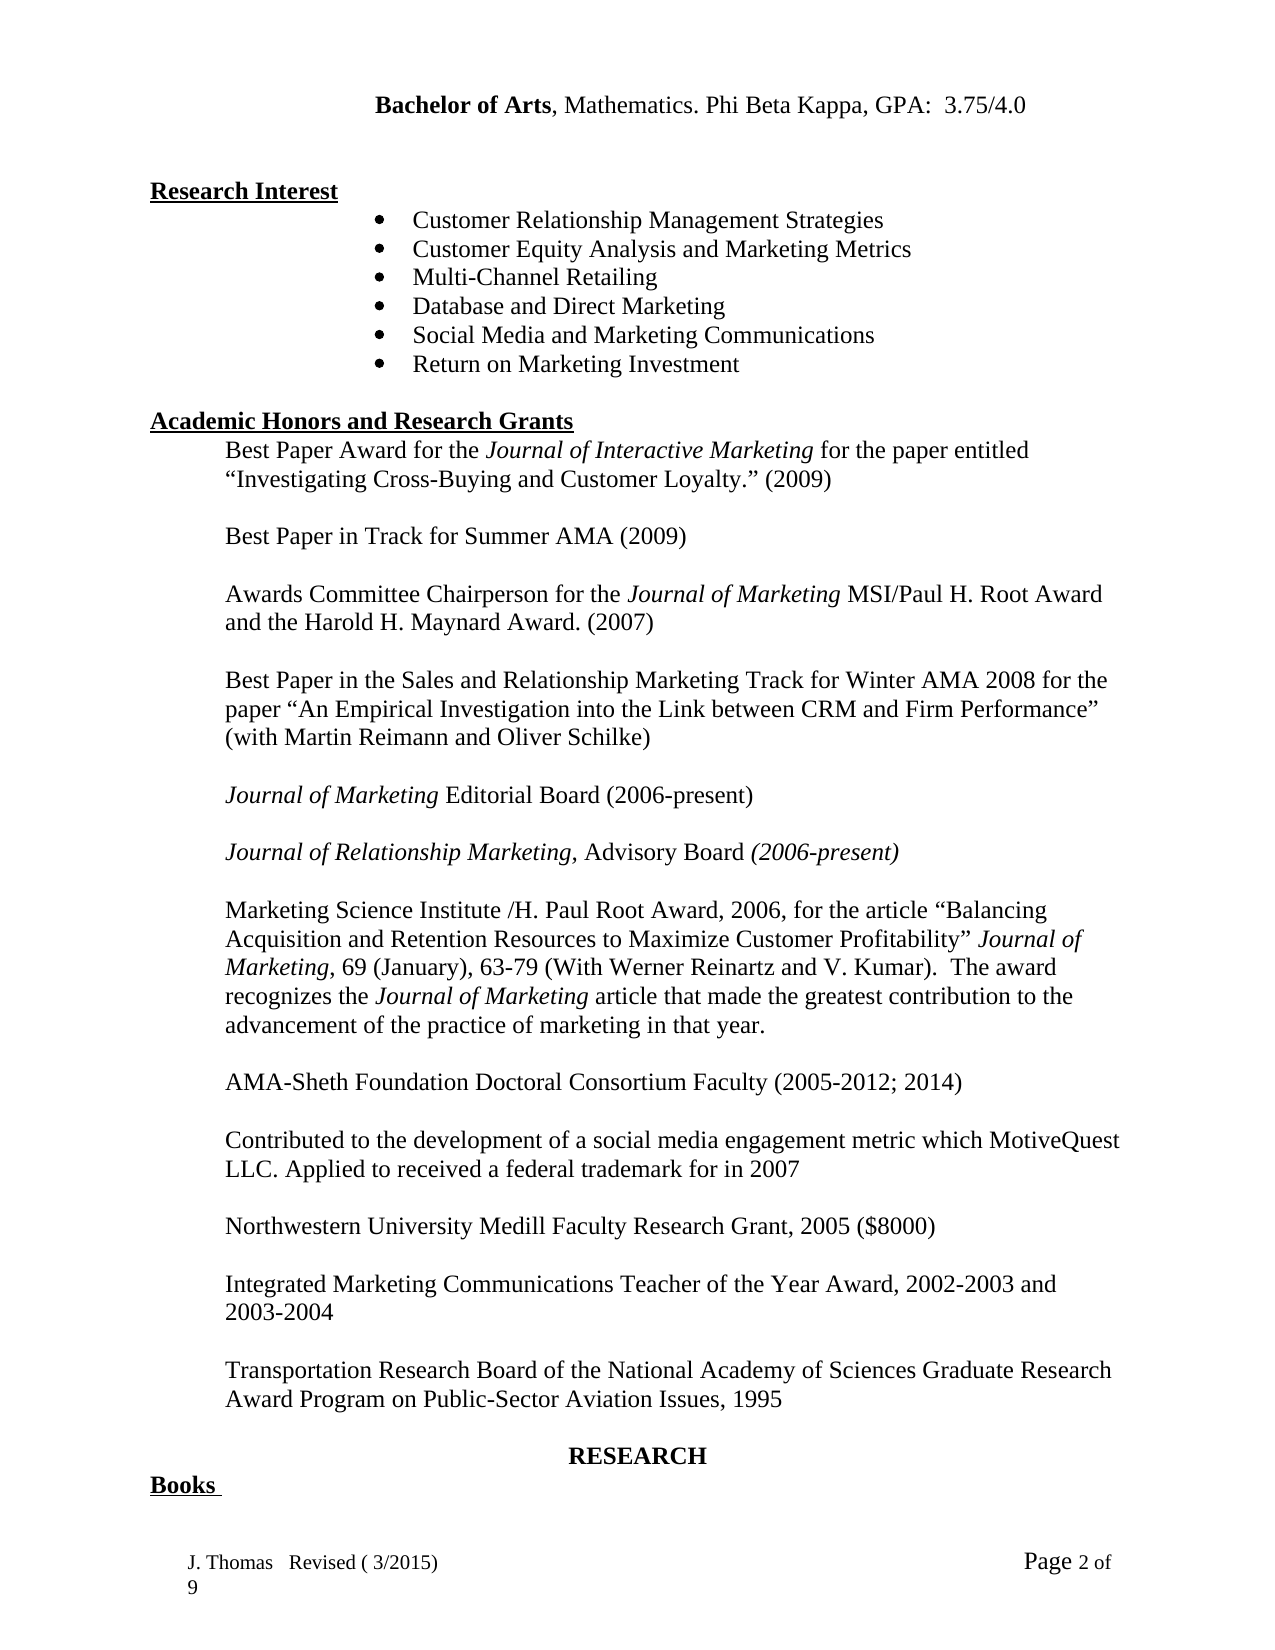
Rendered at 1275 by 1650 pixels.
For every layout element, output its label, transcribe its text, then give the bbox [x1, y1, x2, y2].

text Transportation Research Board of the National Academy of Sciences Graduate Research Award Program on Public-Sector Aviation Issues, 1995 [225, 1355, 1125, 1412]
text Books [150, 1470, 1125, 1499]
text Contributed to the development of a social media engagement metric which MotiveQuest LLC. Applied to received a federal trademark for in 2007 [225, 1125, 1125, 1182]
subtitle Marketing Science Institute /H. Paul Root Award, 2006, for the article “Balancing Acquisition and Retention Resources to Maximize Customer Profitability” Journal of Marketing, 69 (January), 63-79 (With Werner Reinartz and V. Kumar). The award recognizes the Journal of Marketing article that made the greatest contribution to the advancement of the practice of marketing in that year. [225, 895, 1125, 1039]
text AMA-Sheth Foundation Doctoral Consortium Faculty (2005-2012; 2014) [150, 1067, 1125, 1096]
text Academic Honors and Research Grants [150, 406, 1125, 435]
text Bachelor of Arts, Mathematics. Phi Beta Kappa, GPA: 3.75/4.0 [150, 90, 1125, 119]
list Return on Marketing Investment [375, 349, 1125, 377]
list Database and Direct Marketing [375, 291, 1125, 320]
list Customer Equity Analysis and Marketing Metrics [375, 234, 1125, 262]
text Best Paper in Track for Summer AMA (2009) [225, 521, 1125, 550]
text 2003-2004 [225, 1297, 1125, 1326]
text Research Interest [150, 176, 1125, 205]
list Customer Relationship Management Strategies [375, 205, 1125, 234]
list Social Media and Marketing Communications [375, 320, 1125, 349]
text Best Paper Award for the Journal of Interactive Marketing for the paper entitled “Investigating Cross-Buying and Customer Loyalty.” (2009) [225, 435, 1125, 492]
text Integrated Marketing Communications Teacher of the Year Award, 2002-2003 and [225, 1269, 1125, 1297]
text RESEARCH [150, 1441, 1125, 1470]
list Multi-Channel Retailing [375, 262, 1125, 291]
text Northwestern University Medill Faculty Research Grant, 2005 ($8000) [225, 1211, 1125, 1240]
text Journal of Relationship Marketing, Advisory Board (2006-present) [150, 837, 1125, 866]
text Awards Committee Chairperson for the Journal of Marketing MSI/Paul H. Root Award and the Harold H. Maynard Award. (2007) [225, 579, 1125, 636]
text Best Paper in the Sales and Relationship Marketing Track for Winter AMA 2008 for the paper “An Empirical Investigation into the Link between CRM and Firm Performance” (with Martin Reimann and Oliver Schilke) [225, 665, 1125, 751]
subtitle Journal of Marketing Editorial Board (2006-present) [225, 780, 1125, 809]
